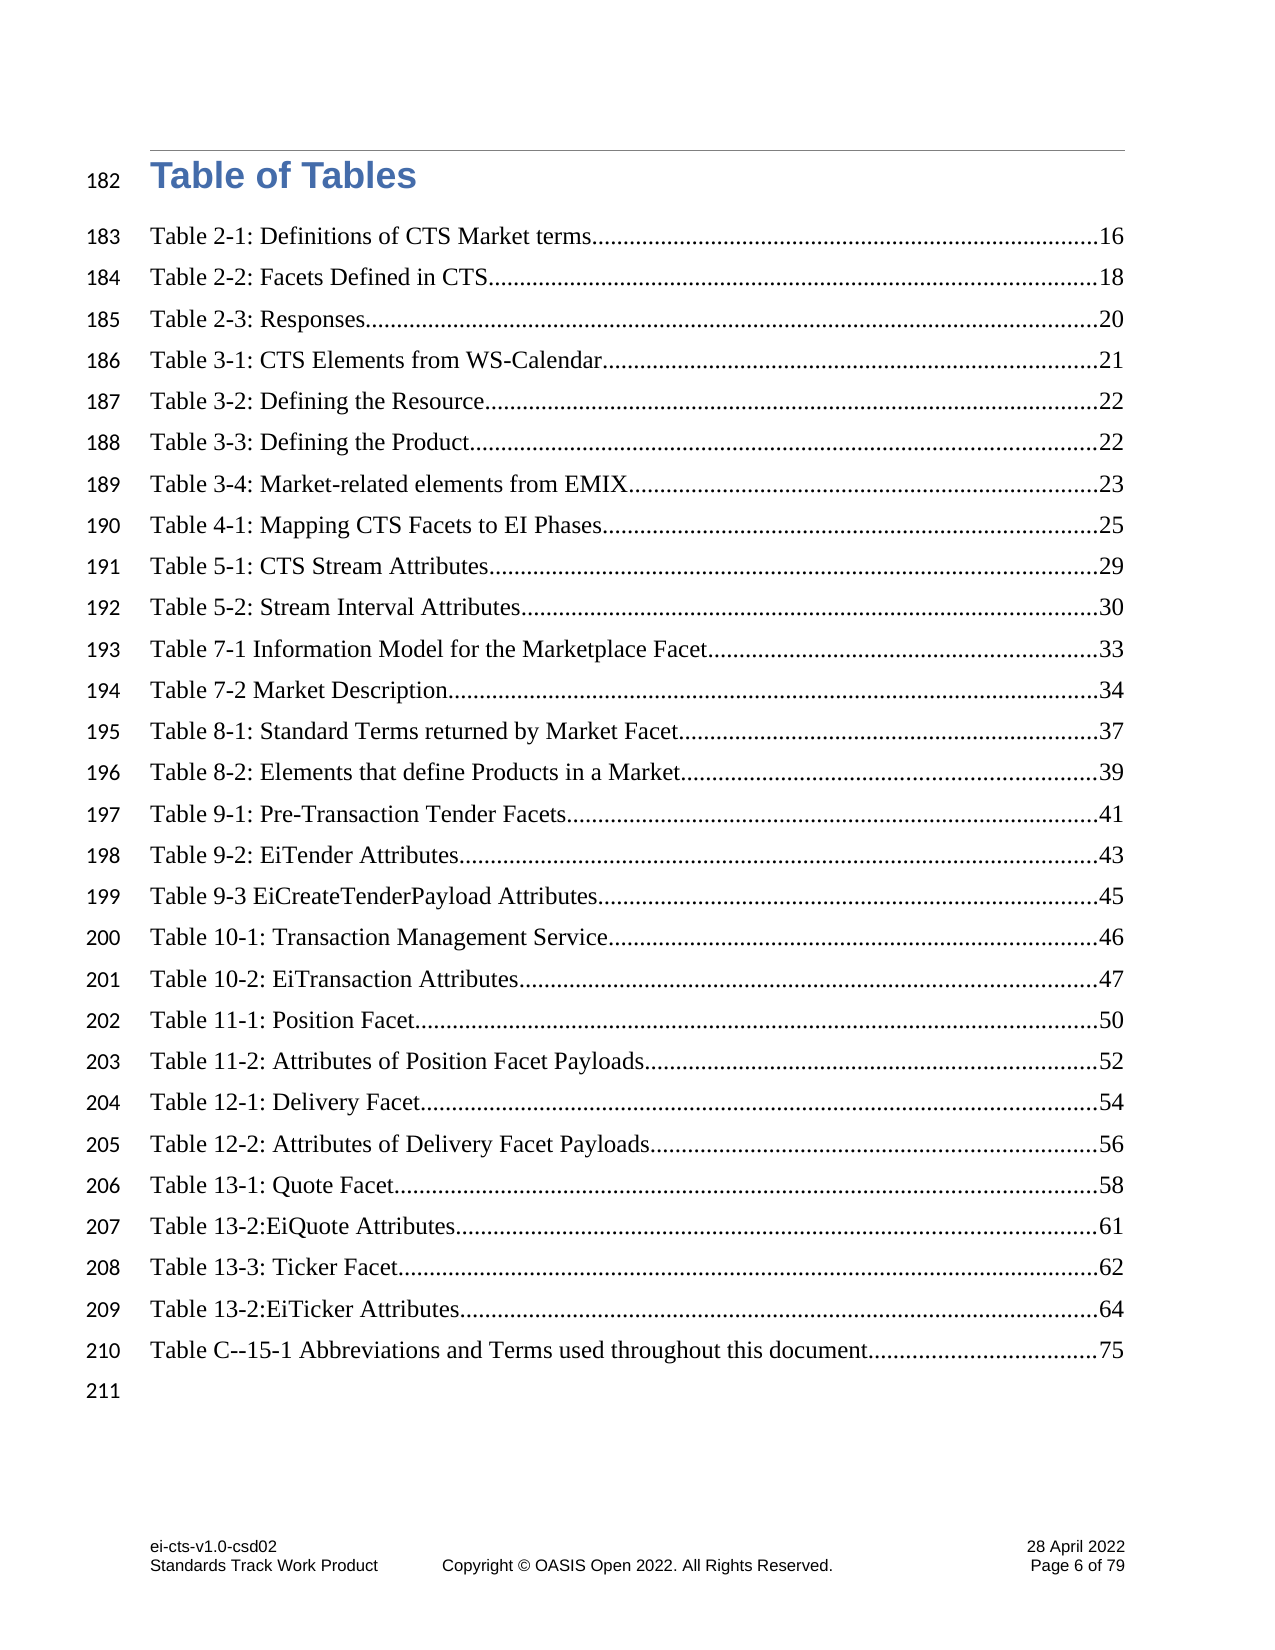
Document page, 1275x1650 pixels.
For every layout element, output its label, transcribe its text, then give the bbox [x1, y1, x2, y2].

text Table ‎3-3: Defining the Product 22 [150, 427, 1125, 456]
text Table ‎2-3: Responses 20 [150, 304, 1125, 332]
text Table of Tables [150, 151, 1125, 196]
text Table ‎5-2: Stream Interval Attributes 30 [150, 592, 1125, 621]
text Table C--‎15-1 Abbreviations and Terms used throughout this document 75 [150, 1335, 1125, 1364]
text Table ‎9-2: EiTender Attributes 43 [150, 840, 1125, 869]
text Table ‎10-1: Transaction Management Service 46 [150, 922, 1125, 951]
text Table ‎8-2: Elements that define Products in a Market 39 [150, 757, 1125, 786]
text Table ‎13-1: Quote Facet 58 [150, 1170, 1125, 1199]
text Table ‎10-2: EiTransaction Attributes 47 [150, 964, 1125, 992]
text Table ‎5-1: CTS Stream Attributes 29 [150, 551, 1125, 580]
text Table ‎13-2:EiTicker Attributes 64 [150, 1294, 1125, 1322]
text Table ‎3-4: Market-related elements from EMIX 23 [150, 469, 1125, 497]
text Table ‎3-2: Defining the Resource 22 [150, 386, 1125, 415]
text Table ‎13-2:EiQuote Attributes 61 [150, 1211, 1125, 1240]
text Table ‎7-1 Information Model for the Marketplace Facet 33 [150, 634, 1125, 662]
text Table ‎11-1: Position Facet 50 [150, 1005, 1125, 1034]
text Table ‎11-2: Attributes of Position Facet Payloads 52 [150, 1046, 1125, 1075]
text Table ‎13-3: Ticker Facet 62 [150, 1252, 1125, 1281]
text Table ‎9-1: Pre-Transaction Tender Facets 41 [150, 799, 1125, 827]
text Table ‎8-1: Standard Terms returned by Market Facet 37 [150, 716, 1125, 745]
text Table ‎2-2: Facets Defined in CTS 18 [150, 262, 1125, 291]
text Table ‎9-3 EiCreateTenderPayload Attributes 45 [150, 881, 1125, 910]
text Table ‎2-1: Definitions of CTS Market terms 16 [150, 221, 1125, 250]
text Table ‎12-1: Delivery Facet 54 [150, 1087, 1125, 1116]
text Table ‎3-1: CTS Elements from WS-Calendar 21 [150, 345, 1125, 374]
text Table ‎12-2: Attributes of Delivery Facet Payloads 56 [150, 1129, 1125, 1157]
text Table ‎4-1: Mapping CTS Facets to EI Phases 25 [150, 510, 1125, 539]
text Table ‎7-2 Market Description 34 [150, 675, 1125, 704]
